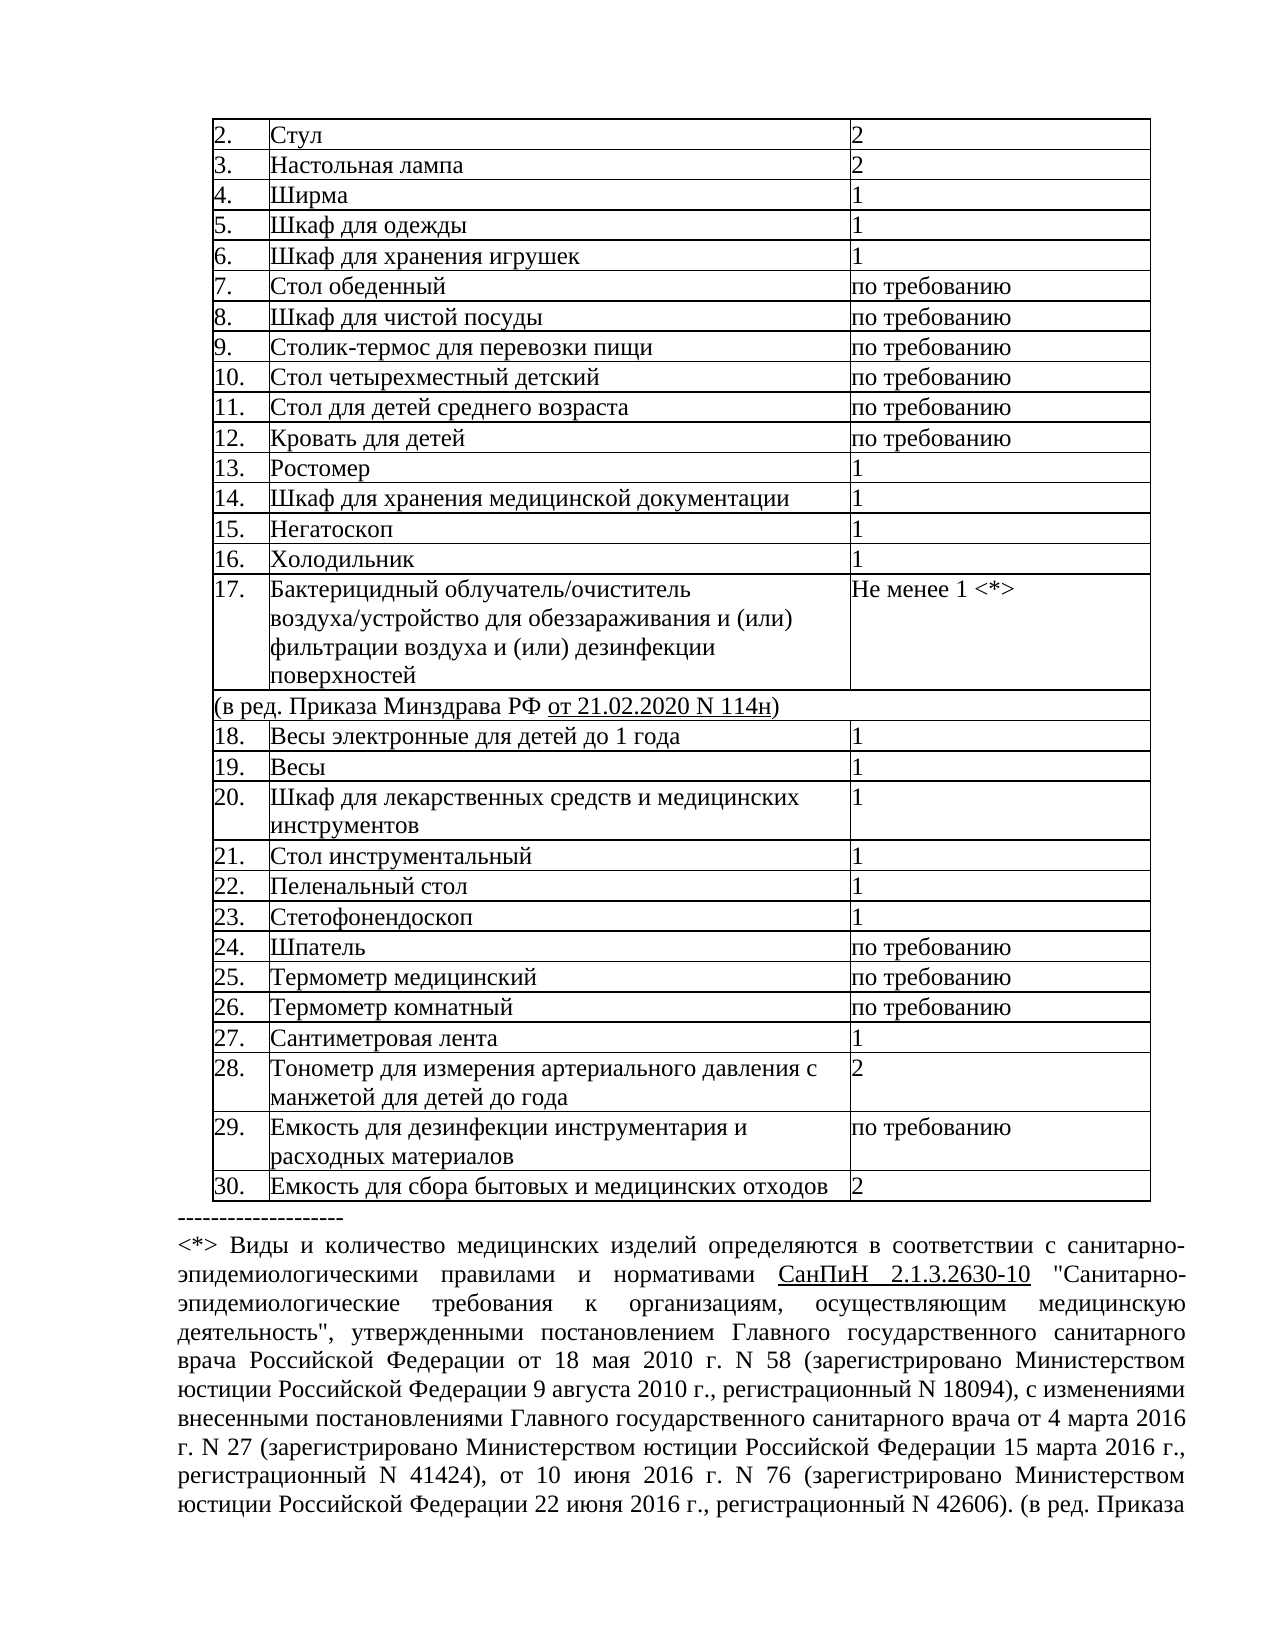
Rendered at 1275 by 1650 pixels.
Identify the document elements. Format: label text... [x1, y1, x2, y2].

table_cell Шкаф для хранения медицинской документации [270, 483, 850, 512]
table_cell по требованию [851, 302, 1150, 330]
table_cell 28. [214, 1053, 269, 1111]
table_cell 1 [851, 453, 1150, 482]
table_cell Столик-термос для перевозки пищи [270, 332, 850, 361]
table_cell 15. [214, 514, 269, 542]
table_cell 29. [214, 1112, 269, 1170]
table_cell 1 [851, 514, 1150, 542]
text -------------------- [177, 1202, 1186, 1230]
table_cell по требованию [851, 332, 1150, 361]
table_cell 19. [214, 752, 269, 780]
table_cell Кровать для детей [270, 423, 850, 452]
table_cell по требованию [851, 271, 1150, 300]
table_cell 23. [214, 902, 269, 930]
table_cell 9. [214, 332, 269, 361]
table_cell Весы [270, 752, 850, 780]
table_cell 1 [851, 721, 1150, 750]
table_cell по требованию [851, 362, 1150, 391]
table_cell 1 [851, 782, 1150, 839]
table_cell 11. [214, 393, 269, 421]
table_cell Тонометр для измерения артериального давления с манжетой для детей до года [270, 1053, 850, 1111]
table_cell 1 [851, 1023, 1150, 1052]
table_cell 2. [214, 120, 269, 148]
table_cell Пеленальный стол [270, 871, 850, 900]
table_cell Шкаф для чистой посуды [270, 302, 850, 330]
table_cell Стул [270, 120, 850, 148]
table_cell 2 [851, 150, 1150, 179]
table_cell Стетофонендоскоп [270, 902, 850, 930]
table_cell 14. [214, 483, 269, 512]
table_cell 26. [214, 993, 269, 1021]
table_cell по требованию [851, 393, 1150, 421]
table_cell 7. [214, 271, 269, 300]
table_cell Шкаф для хранения игрушек [270, 241, 850, 270]
table_cell 12. [214, 423, 269, 452]
table_cell 22. [214, 871, 269, 900]
table_cell 6. [214, 241, 269, 270]
table_cell Бактерицидный облучатель/очиститель воздуха/устройство для обеззараживания и (или) фильтрации воздуха и (или) дезинфекции поверхностей [270, 575, 850, 689]
table_cell 8. [214, 302, 269, 330]
table_cell 13. [214, 453, 269, 482]
table_cell Стол четырехместный детский [270, 362, 850, 391]
table_cell 24. [214, 932, 269, 961]
table_cell (в ред. Приказа Минздрава РФ от 21.02.2020 N 114н) [214, 691, 1150, 720]
table_cell 1 [851, 241, 1150, 270]
table_cell по требованию [851, 423, 1150, 452]
table_cell Шпатель [270, 932, 850, 961]
table_cell Термометр комнатный [270, 993, 850, 1021]
table_cell Не менее 1 <*> [851, 575, 1150, 689]
table_cell 1 [851, 544, 1150, 573]
table_cell 17. [214, 575, 269, 689]
table_cell 21. [214, 841, 269, 870]
table_cell по требованию [851, 1112, 1150, 1170]
table_cell 2 [851, 1171, 1150, 1200]
table_cell Емкость для дезинфекции инструментария и расходных материалов [270, 1112, 850, 1170]
table_cell Весы электронные для детей до 1 года [270, 721, 850, 750]
table_cell 1 [851, 752, 1150, 780]
table_cell 1 [851, 483, 1150, 512]
table_cell 1 [851, 841, 1150, 870]
table_cell 10. [214, 362, 269, 391]
table_cell 20. [214, 782, 269, 839]
table_cell 30. [214, 1171, 269, 1200]
table_cell 1 [851, 871, 1150, 900]
table_cell Стол для детей среднего возраста [270, 393, 850, 421]
table_cell 18. [214, 721, 269, 750]
table_cell Емкость для сбора бытовых и медицинских отходов [270, 1171, 850, 1200]
table_cell Стол обеденный [270, 271, 850, 300]
table_cell 27. [214, 1023, 269, 1052]
table_cell 4. [214, 180, 269, 209]
table_cell по требованию [851, 962, 1150, 991]
table_cell 3. [214, 150, 269, 179]
table_cell Холодильник [270, 544, 850, 573]
table_cell 2 [851, 120, 1150, 148]
table_cell Стол инструментальный [270, 841, 850, 870]
table_cell Ростомер [270, 453, 850, 482]
table_cell 1 [851, 902, 1150, 930]
table_cell 5. [214, 211, 269, 239]
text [177, 1230, 1186, 1518]
table_cell Негатоскоп [270, 514, 850, 542]
table_cell по требованию [851, 932, 1150, 961]
table_cell 2 [851, 1053, 1150, 1111]
table_cell Настольная лампа [270, 150, 850, 179]
table_cell 16. [214, 544, 269, 573]
table_cell по требованию [851, 993, 1150, 1021]
table_cell Сантиметровая лента [270, 1023, 850, 1052]
table_cell Шкаф для одежды [270, 211, 850, 239]
table_cell Шкаф для лекарственных средств и медицинских инструментов [270, 782, 850, 839]
table_cell Ширма [270, 180, 850, 209]
table_cell Термометр медицинский [270, 962, 850, 991]
table_cell 1 [851, 211, 1150, 239]
table_cell 25. [214, 962, 269, 991]
table_cell 1 [851, 180, 1150, 209]
